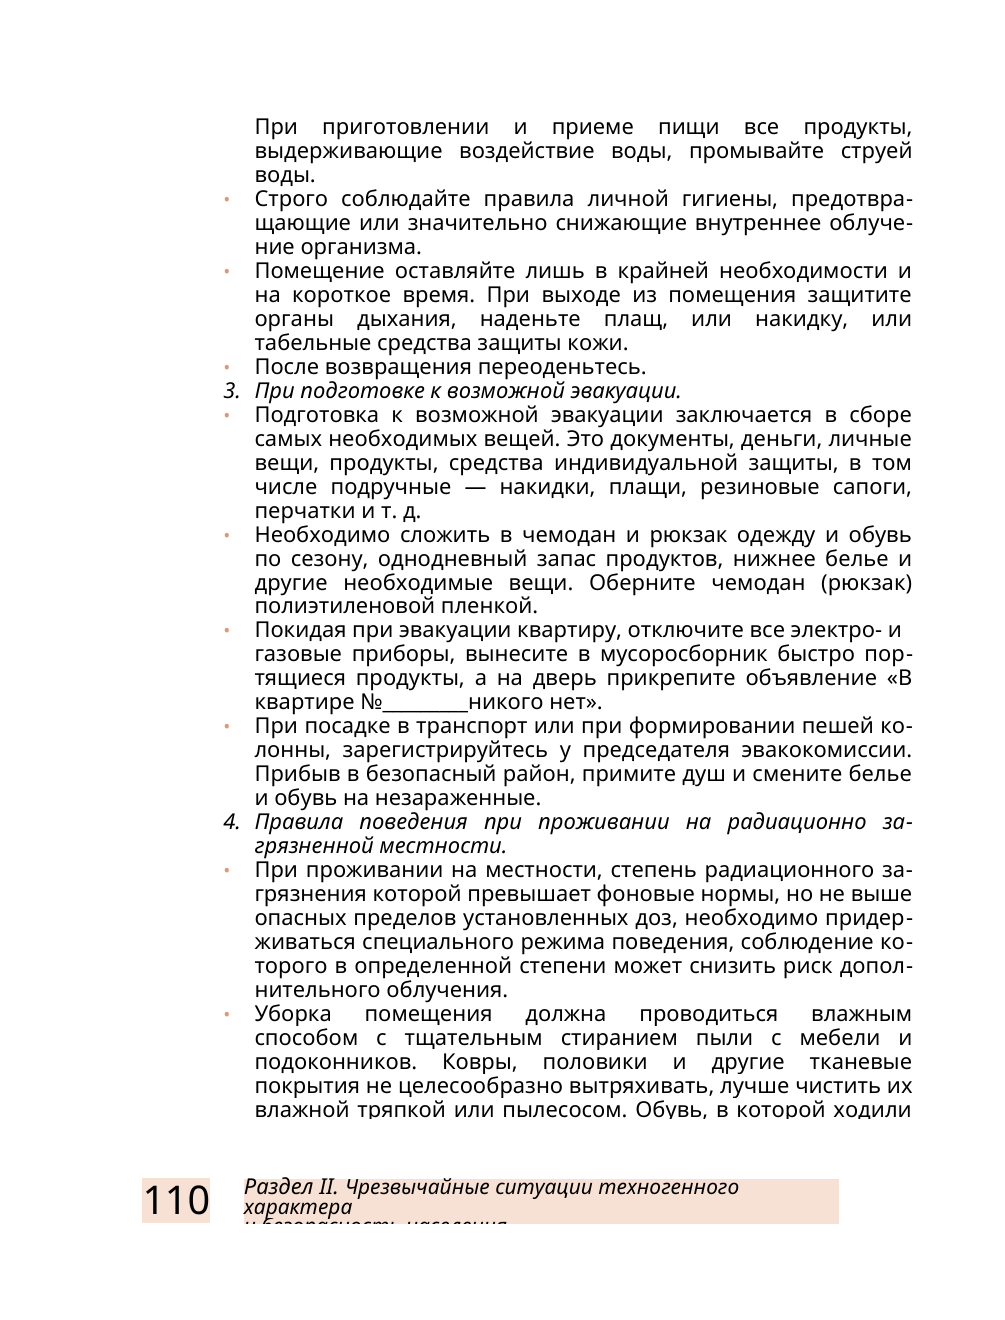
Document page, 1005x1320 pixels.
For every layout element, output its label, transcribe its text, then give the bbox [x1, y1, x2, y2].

list При подготовке к возможной эвакуации. [223, 379, 913, 403]
list Необходимо сложить в чемодан и рюкзак одежду и обувь по сезону, однодневный запас продуктов, нижнее белье и другие необходимые вещи. Оберните чемодан (рюкзак) полиэтиленовой пленкой. [223, 523, 913, 619]
list Уборка помещения должна проводиться влажным способом с тщательным стиранием пыли с мебели и подоконников. Ковры, половики и другие тканевые покрытия не целесообразно вытряхивать, лучше чистить их влажной тряпкой или пылесосом. Обувь, в которой ходили по улице, желательно [223, 1002, 913, 1119]
text газовые приборы, вынесите в мусоросборник быстро портящиеся продукты, а на дверь прикрепите объявление «В квартире № никого нет». [254, 643, 913, 714]
list Подготовка к возможной эвакуации заключается в сборе самых необходимых вещей. Это документы, деньги, личные вещи, продукты, средства индивидуальной защиты, в том числе подручные — накидки, плащи, резиновые сапоги, перчатки и т. д. [223, 403, 913, 523]
text Раздел II. Чрезвычайные ситуации техногенного характера [244, 1179, 839, 1218]
list После возвращения переоденьтесь. [223, 355, 913, 379]
list При посадке в транспорт или при формировании пешей колонны, зарегистрируйтесь у председателя эвакокомиссии. Прибыв в безопасный район, примите душ и смените белье и обувь на незараженные. [223, 714, 913, 810]
list Покидая при эвакуации квартиру, отключите все электро- и [223, 619, 913, 643]
list Строго соблюдайте правила личной гигиены, предотвращающие или значительно снижающие внутреннее облучение организма. [223, 187, 913, 259]
text При приготовлении и приеме пищи все продукты, выдерживающие воздействие воды, промывайте струей воды. [254, 116, 913, 187]
text 110 [142, 1178, 210, 1223]
list При проживании на местности, степень радиационного загрязнения которой превышает фоновые нормы, но не выше опасных пределов установленных доз, необходимо придерживаться специального режима поведения, соблюдение которого в определенной степени может снизить риск дополнительного облучения. [223, 858, 913, 1002]
list Правила поведения при проживании на радиационно загрязненной местности. [223, 810, 913, 858]
list Помещение оставляйте лишь в крайней необходимости и на короткое время. При выходе из помещения защитите органы дыхания, наденьте плащ, или накидку, или табельные средства защиты кожи. [223, 259, 913, 355]
